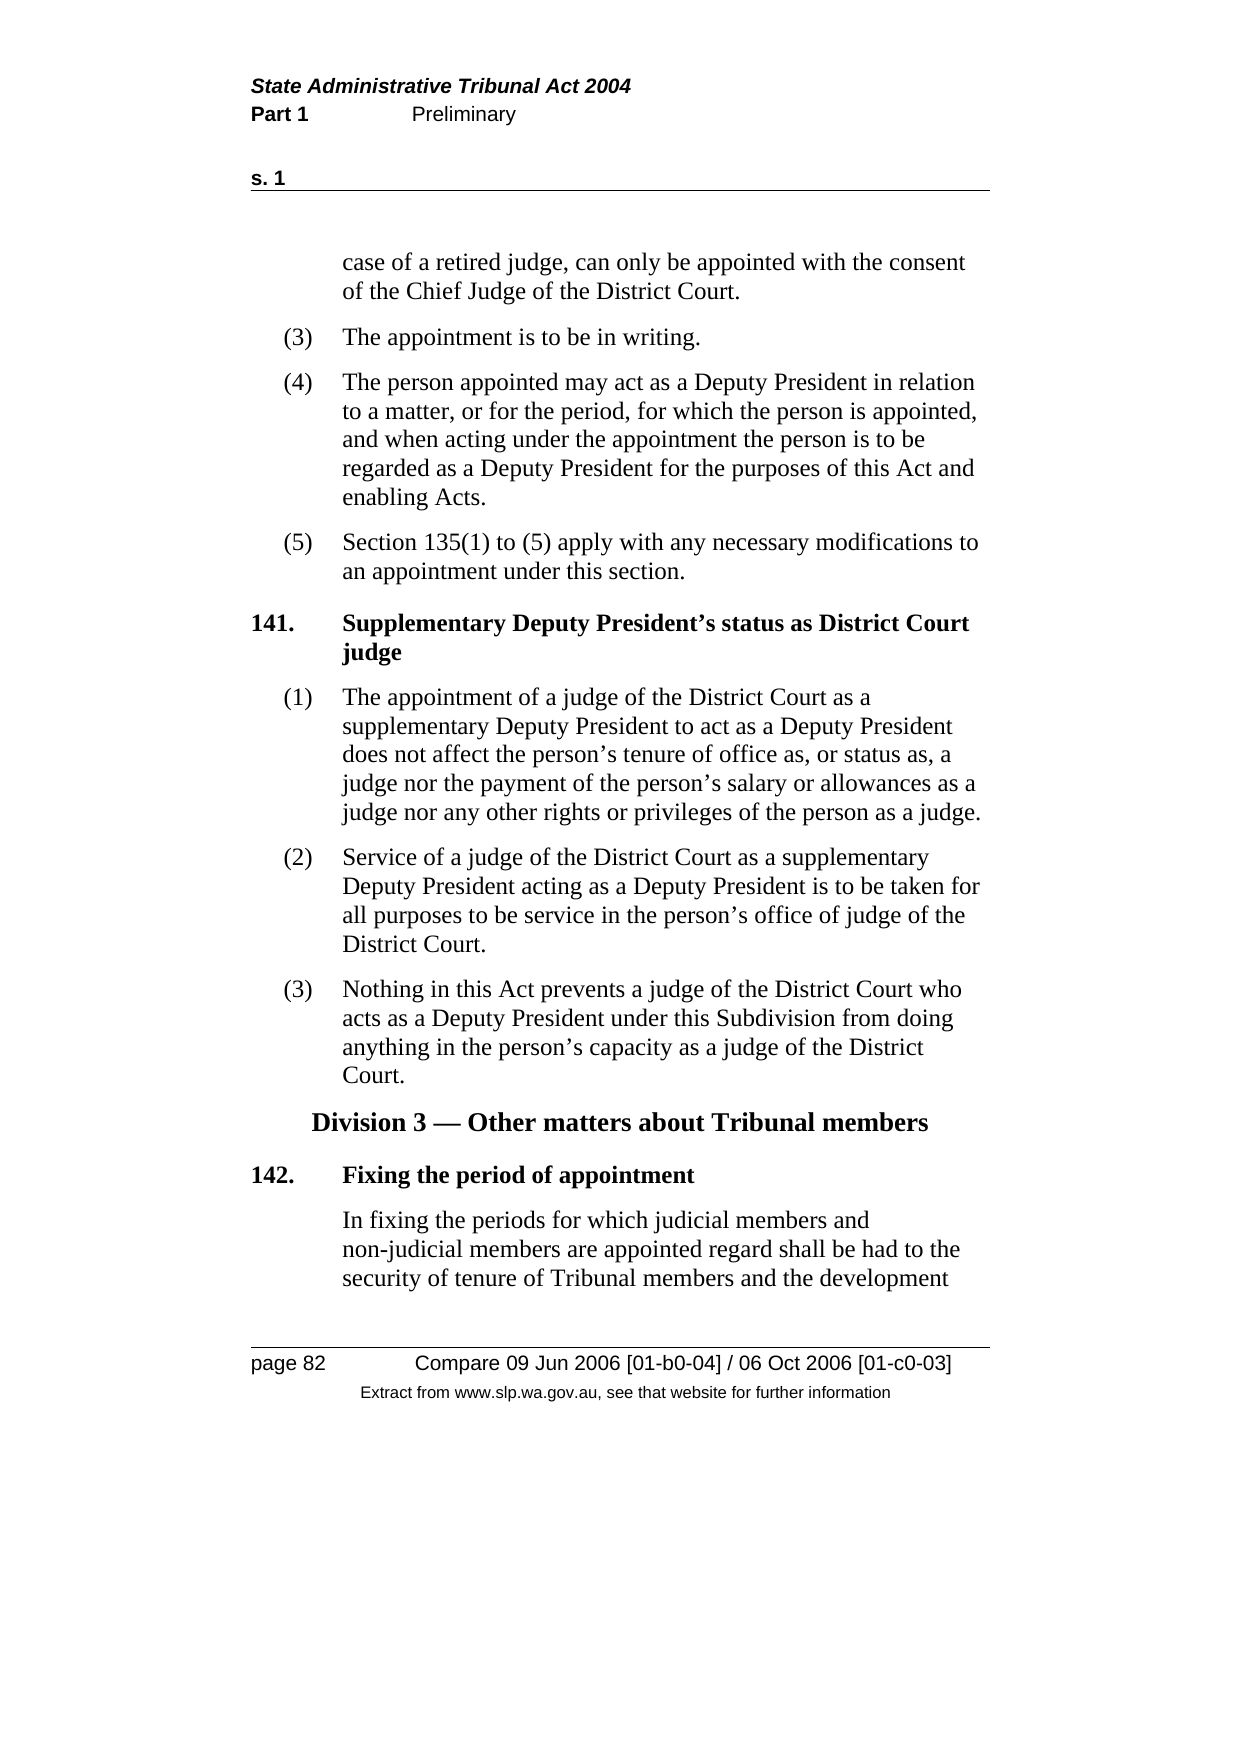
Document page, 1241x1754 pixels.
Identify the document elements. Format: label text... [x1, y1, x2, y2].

text (1) The appointment of a judge of the District Court as a supplementary Deputy President to act as a Deputy President does not affect the person’s tenure of office as, or status as, a judge nor the payment of the person’s salary or allowances as a judge nor any other rights or privileges of the person as a judge. [251, 682, 990, 826]
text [251, 1205, 990, 1292]
text (5) Section 135(1) to (5) apply with any necessary modifications to an appointment under this section. [251, 527, 990, 585]
subtitle Division 3 — Other matters about Tribunal members [251, 1106, 990, 1137]
text (4) The person appointed may act as a Deputy President in relation to a matter, or for the period, for which the person is appointed, and when acting under the appointment the person is to be regarded as a Deputy President for the purposes of this Act and enabling Acts. [251, 367, 990, 511]
text (2) Service of a judge of the District Court as a supplementary Deputy President acting as a Deputy President is to be taken for all purposes to be service in the person’s office of judge of the District Court. [251, 842, 990, 957]
text (3) The appointment is to be in writing. [251, 322, 990, 350]
text (3) Nothing in this Act prevents a judge of the District Court who acts as a Deputy President under this Subdivision from doing anything in the person’s capacity as a judge of the District Court. [251, 974, 990, 1089]
subtitle 141. Supplementary Deputy President’s status as District Court judge [251, 608, 990, 665]
subtitle 142. Fixing the period of appointment [251, 1160, 990, 1189]
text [251, 247, 990, 305]
